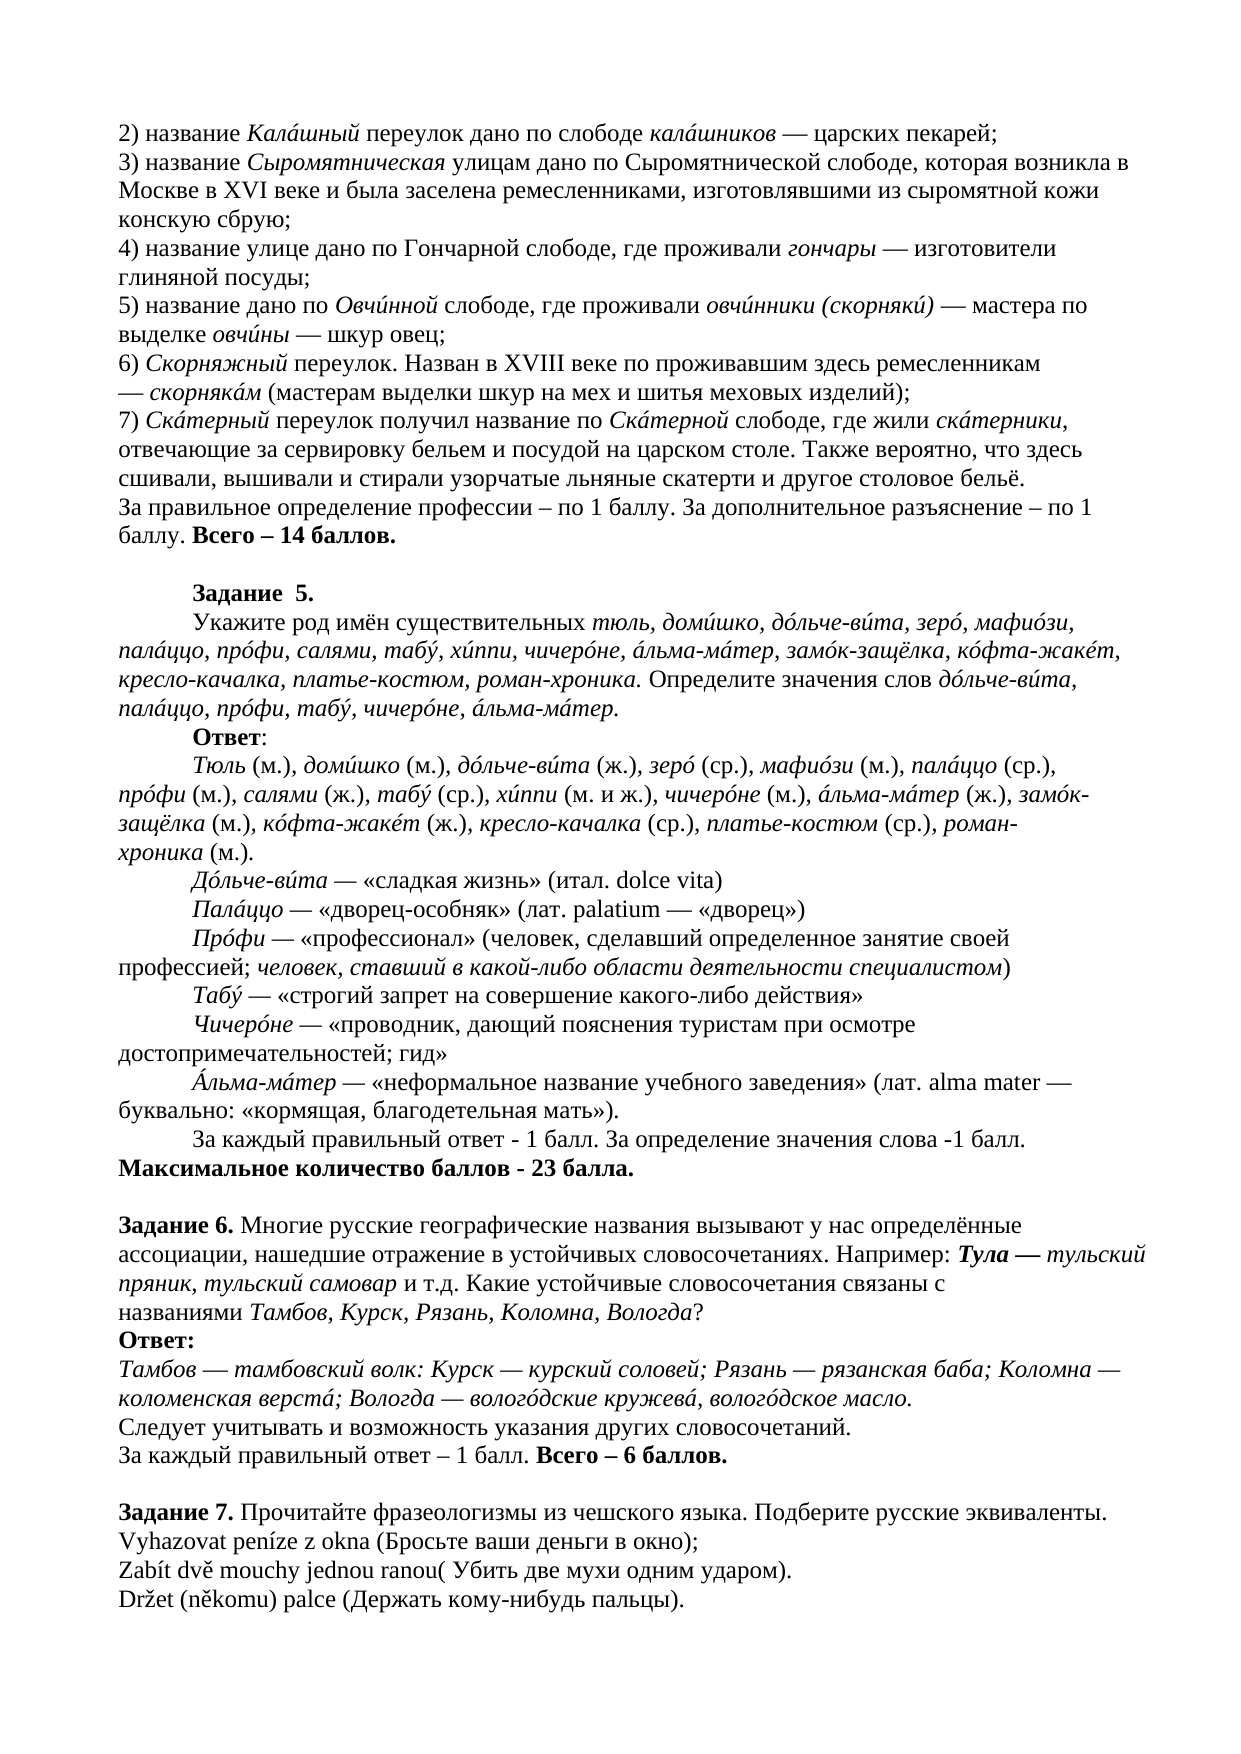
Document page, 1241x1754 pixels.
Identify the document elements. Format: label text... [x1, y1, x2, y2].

text Дóльче-вúта — «сладкая жизнь» (итал. dolce vita) [118, 866, 1152, 894]
text 6) Скорняжный переулок. Назван в XVIII веке по проживавшим здесь ремесленникам — скорнякáм (мастерам выделки шкур на мех и шитья меховых изделий); [118, 348, 1152, 406]
text За каждый правильный ответ - 1 балл. За определение значения слова -1 балл. Максимальное количество баллов - 23 балла. [118, 1124, 1152, 1182]
text 5) название дано по Овчúнной слободе, где проживали овчúнники (скорнякú) — мастера по выделке овчúны — шкур овец; [118, 291, 1152, 348]
text Палáццо — «дворец-особняк» (лат. palatium — «дворец») [118, 894, 1152, 923]
text Vyhazovat peníze z okna (Бросьте ваши деньги в окно); [118, 1526, 1152, 1555]
text Укажите род имён существительных тюль, домúшко, дóльче-вúта, зерó, мафиóзи, палáццо, прóфи, салями, табý, хúппи, чичерóне, áльма-мáтер, замóк-защёлка, кóфта-жакéт, кресло-качалка, платье-костюм, роман-хроника. Определите значения слов дóльче-вúта, палáццо, прóфи, табý, чичерóне, áльма-мáтер. [118, 607, 1152, 722]
text Задание 6. Многие русские географические названия вызывают у нас определённые ассоциации, нашедшие отражение в устойчивых словосочетаниях. Например: Тула — тульский пряник, тульский самовар и т.д. Какие устойчивые словосочетания связаны с названиями Тамбов, Курск, Рязань, Коломна, Вологда? [118, 1211, 1152, 1326]
text Следует учитывать и возможность указания других словосочетаний. [118, 1412, 1152, 1441]
text За правильное определение профессии – по 1 баллу. За дополнительное разъяснение – по 1 баллу. Всего – 14 баллов. [118, 492, 1152, 549]
text 3) название Сыромятническая улицам дано по Сыромятнической слободе, которая возникла в Москве в XVI веке и была заселена ремесленниками, изготовлявшими из сыромятной кожи конскую сбрую; [118, 147, 1152, 233]
text Ответ: [118, 722, 1152, 751]
text Áльма-мáтер — «неформальное название учебного заведения» (лат. alma mater — буквально: «кормящая, благодетельная мать»). [118, 1067, 1152, 1124]
text 7) Скáтерный переулок получил название по Скáтерной слободе, где жили скáтерники, отвечающие за сервировку бельем и посудой на царском столе. Также вероятно, что здесь сшивали, вышивали и стирали узорчатые льняные скатерти и другое столовое бельё. [118, 406, 1152, 492]
text Задание 7. Прочитайте фразеологизмы из чешского языка. Подберите русские эквиваленты. [118, 1497, 1152, 1526]
text Табý — «строгий запрет на совершение какого-либо действия» [118, 981, 1152, 1009]
text Прóфи — «профессионал» (человек, сделавший определенное занятие своей профессией; человек, ставший в какой-либо области деятельности специалистом) [118, 923, 1152, 981]
text Zabít dvě mouchy jednou ranou( Убить две мухи одним ударом). [118, 1555, 1152, 1584]
text Držet (někomu) palce (Держать кому-нибудь пальцы). [118, 1584, 1152, 1612]
text Тюль (м.), домúшко (м.), дóльче-вúта (ж.), зерó (ср.), мафиóзи (м.), палáццо (ср.), прóфи (м.), салями (ж.), табý (ср.), хúппи (м. и ж.), чичерóне (м.), áльма-мáтер (ж.), замóк-защёлка (м.), кóфта-жакéт (ж.), кресло-качалка (ср.), платье-костюм (ср.), роман-хроника (м.). [118, 751, 1152, 866]
text Ответ: Тамбов — тамбовский волк: Курск — курский соловей; Рязань — рязанская баба; Коломна — коломенская верстá; Вологда — вологóдские кружевá, вологóдское масло. [118, 1326, 1152, 1412]
text Задание 5. [192, 549, 1152, 607]
text Чичерóне — «проводник, дающий пояснения туристам при осмотре достопримечательностей; гид» [118, 1009, 1152, 1067]
text 4) название улице дано по Гончарной слободе, где проживали гончары — изготовители глиняной посуды; [118, 233, 1152, 291]
text 2) название Калáшный переулок дано по слободе калáшников — царских пекарей; [118, 118, 1152, 147]
text За каждый правильный ответ – 1 балл. Всего – 6 баллов. [118, 1441, 1152, 1497]
